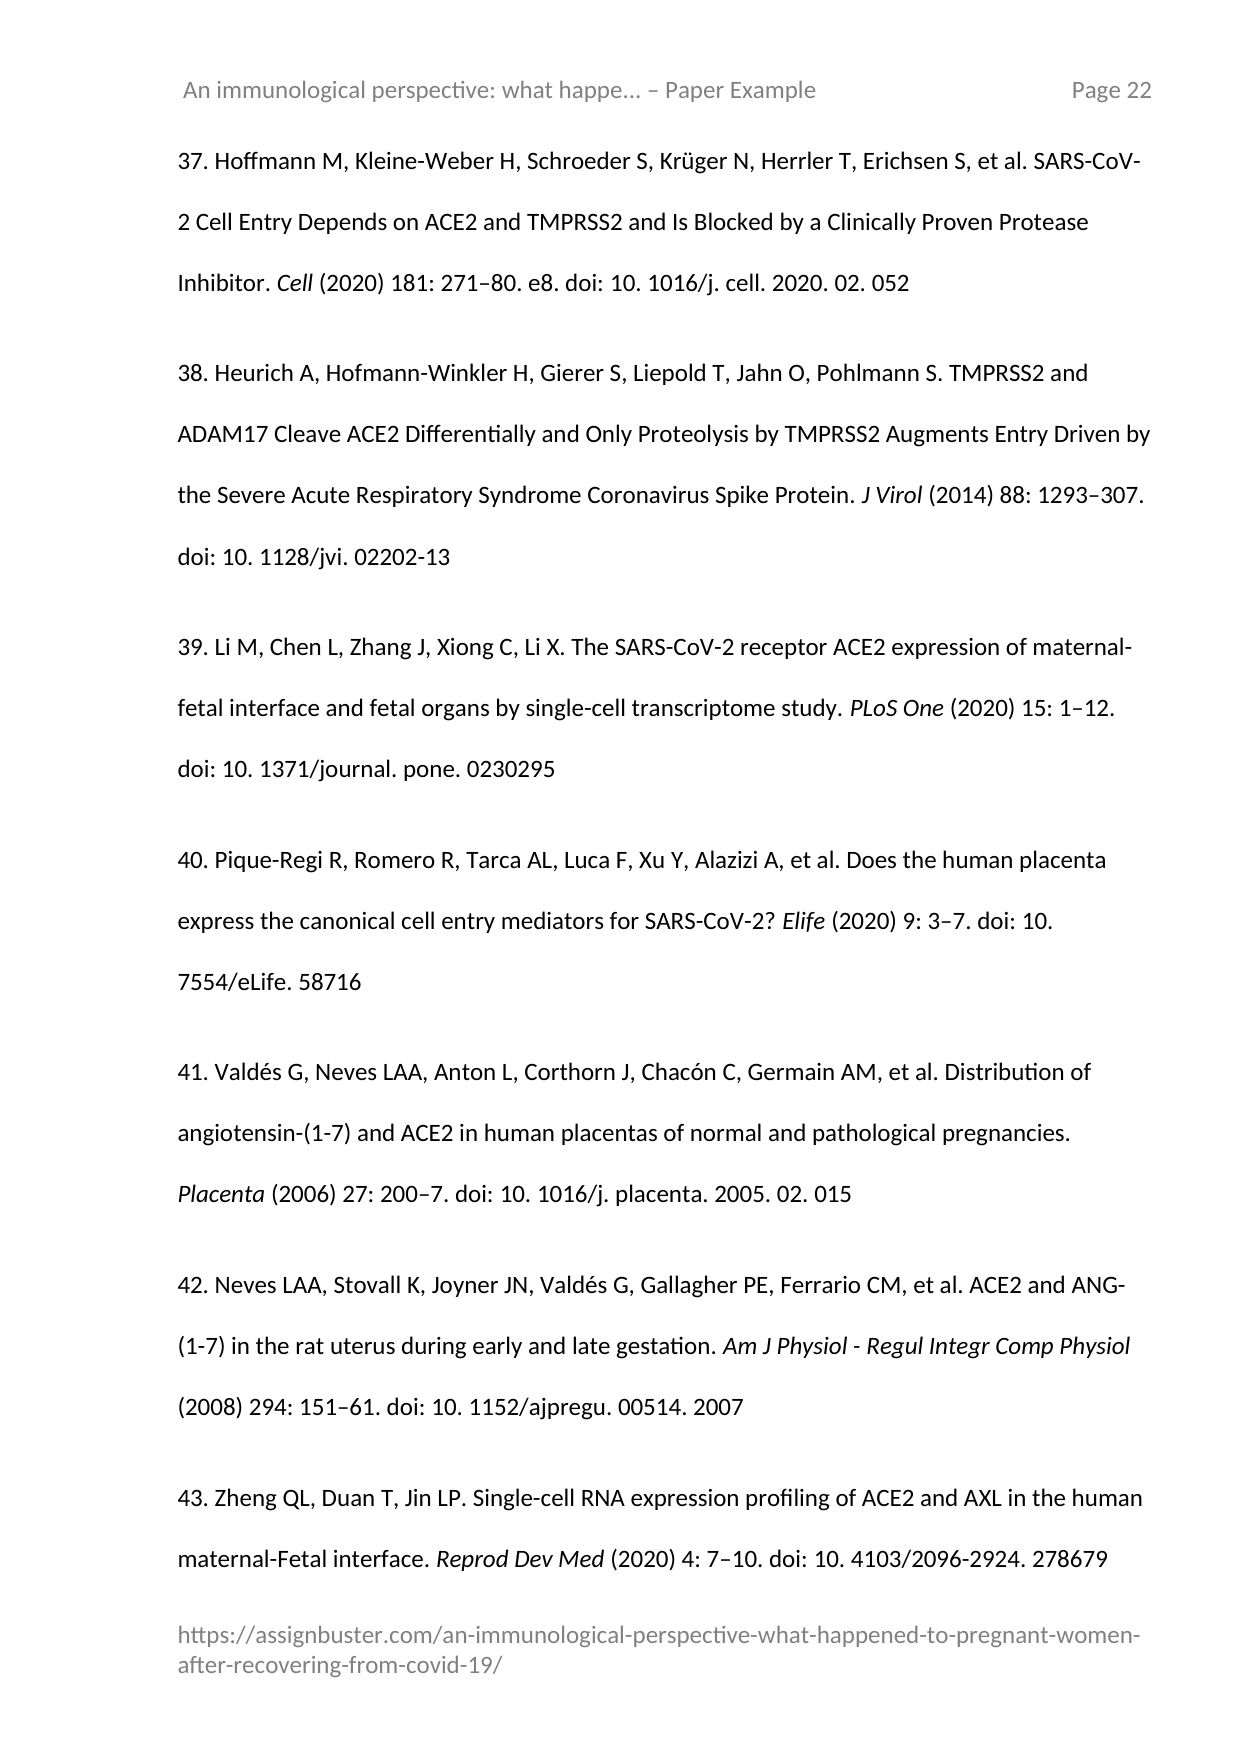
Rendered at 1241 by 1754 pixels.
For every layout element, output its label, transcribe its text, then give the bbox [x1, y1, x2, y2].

text 43. Zheng QL, Duan T, Jin LP. Single-cell RNA expression profiling of ACE2 and AXL in the human maternal-Fetal interface. Reprod Dev Med (2020) 4: 7–10. doi: 10. 4103/2096-2924. 278679 [177, 1482, 1152, 1573]
text 42. Neves LAA, Stovall K, Joyner JN, Valdés G, Gallagher PE, Ferrario CM, et al. ACE2 and ANG-(1-7) in the rat uterus during early and late gestation. Am J Physiol - Regul Integr Comp Physiol (2008) 294: 151–61. doi: 10. 1152/ajpregu. 00514. 2007 [177, 1269, 1152, 1422]
text 40. Pique-Regi R, Romero R, Tarca AL, Luca F, Xu Y, Alazizi A, et al. Does the human placenta express the canonical cell entry mediators for SARS-CoV-2? Elife (2020) 9: 3–7. doi: 10. 7554/eLife. 58716 [177, 844, 1152, 996]
text 41. Valdés G, Neves LAA, Anton L, Corthorn J, Chacón C, Germain AM, et al. Distribution of angiotensin-(1-7) and ACE2 in human placentas of normal and pathological pregnancies. Placenta (2006) 27: 200–7. doi: 10. 1016/j. placenta. 2005. 02. 015 [177, 1056, 1152, 1209]
text 38. Heurich A, Hofmann-Winkler H, Gierer S, Liepold T, Jahn O, Pohlmann S. TMPRSS2 and ADAM17 Cleave ACE2 Differentially and Only Proteolysis by TMPRSS2 Augments Entry Driven by the Severe Acute Respiratory Syndrome Coronavirus Spike Protein. J Virol (2014) 88: 1293–307. doi: 10. 1128/jvi. 02202-13 [177, 358, 1152, 571]
text 39. Li M, Chen L, Zhang J, Xiong C, Li X. The SARS-CoV-2 receptor ACE2 expression of maternal-fetal interface and fetal organs by single-cell transcriptome study. PLoS One (2020) 15: 1–12. doi: 10. 1371/journal. pone. 0230295 [177, 631, 1152, 784]
text 37. Hoffmann M, Kleine-Weber H, Schroeder S, Krüger N, Herrler T, Erichsen S, et al. SARS-CoV-2 Cell Entry Depends on ACE2 and TMPRSS2 and Is Blocked by a Clinically Proven Protease Inhibitor. Cell (2020) 181: 271–80. e8. doi: 10. 1016/j. cell. 2020. 02. 052 [177, 145, 1152, 298]
